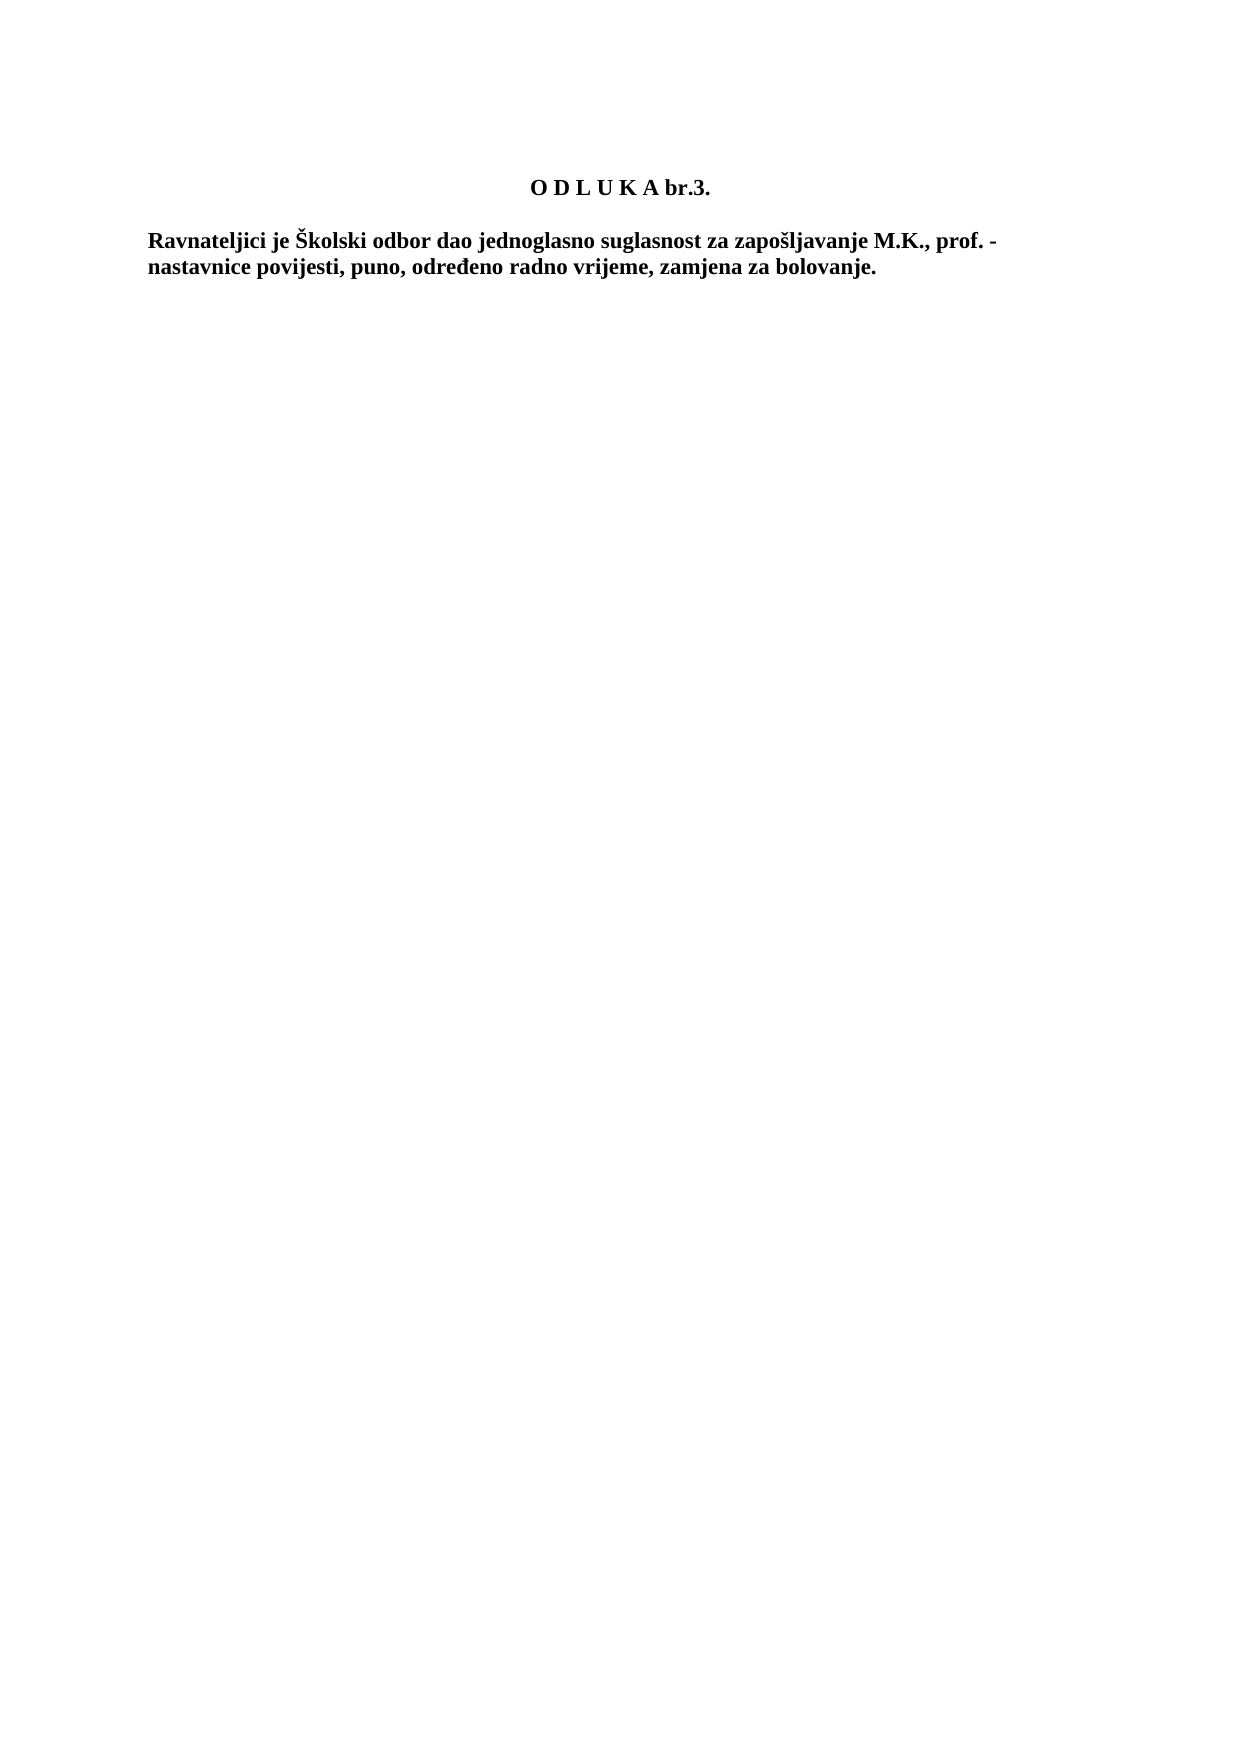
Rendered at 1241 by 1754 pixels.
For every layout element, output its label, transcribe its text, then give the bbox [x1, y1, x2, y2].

text O D L U K A br.3. [148, 174, 1093, 200]
text Ravnateljici je Školski odbor dao jednoglasno suglasnost za zapošljavanje M.K., prof. - nastavnice povijesti, puno, određeno radno vrijeme, zamjena za bolovanje. [148, 227, 1093, 279]
